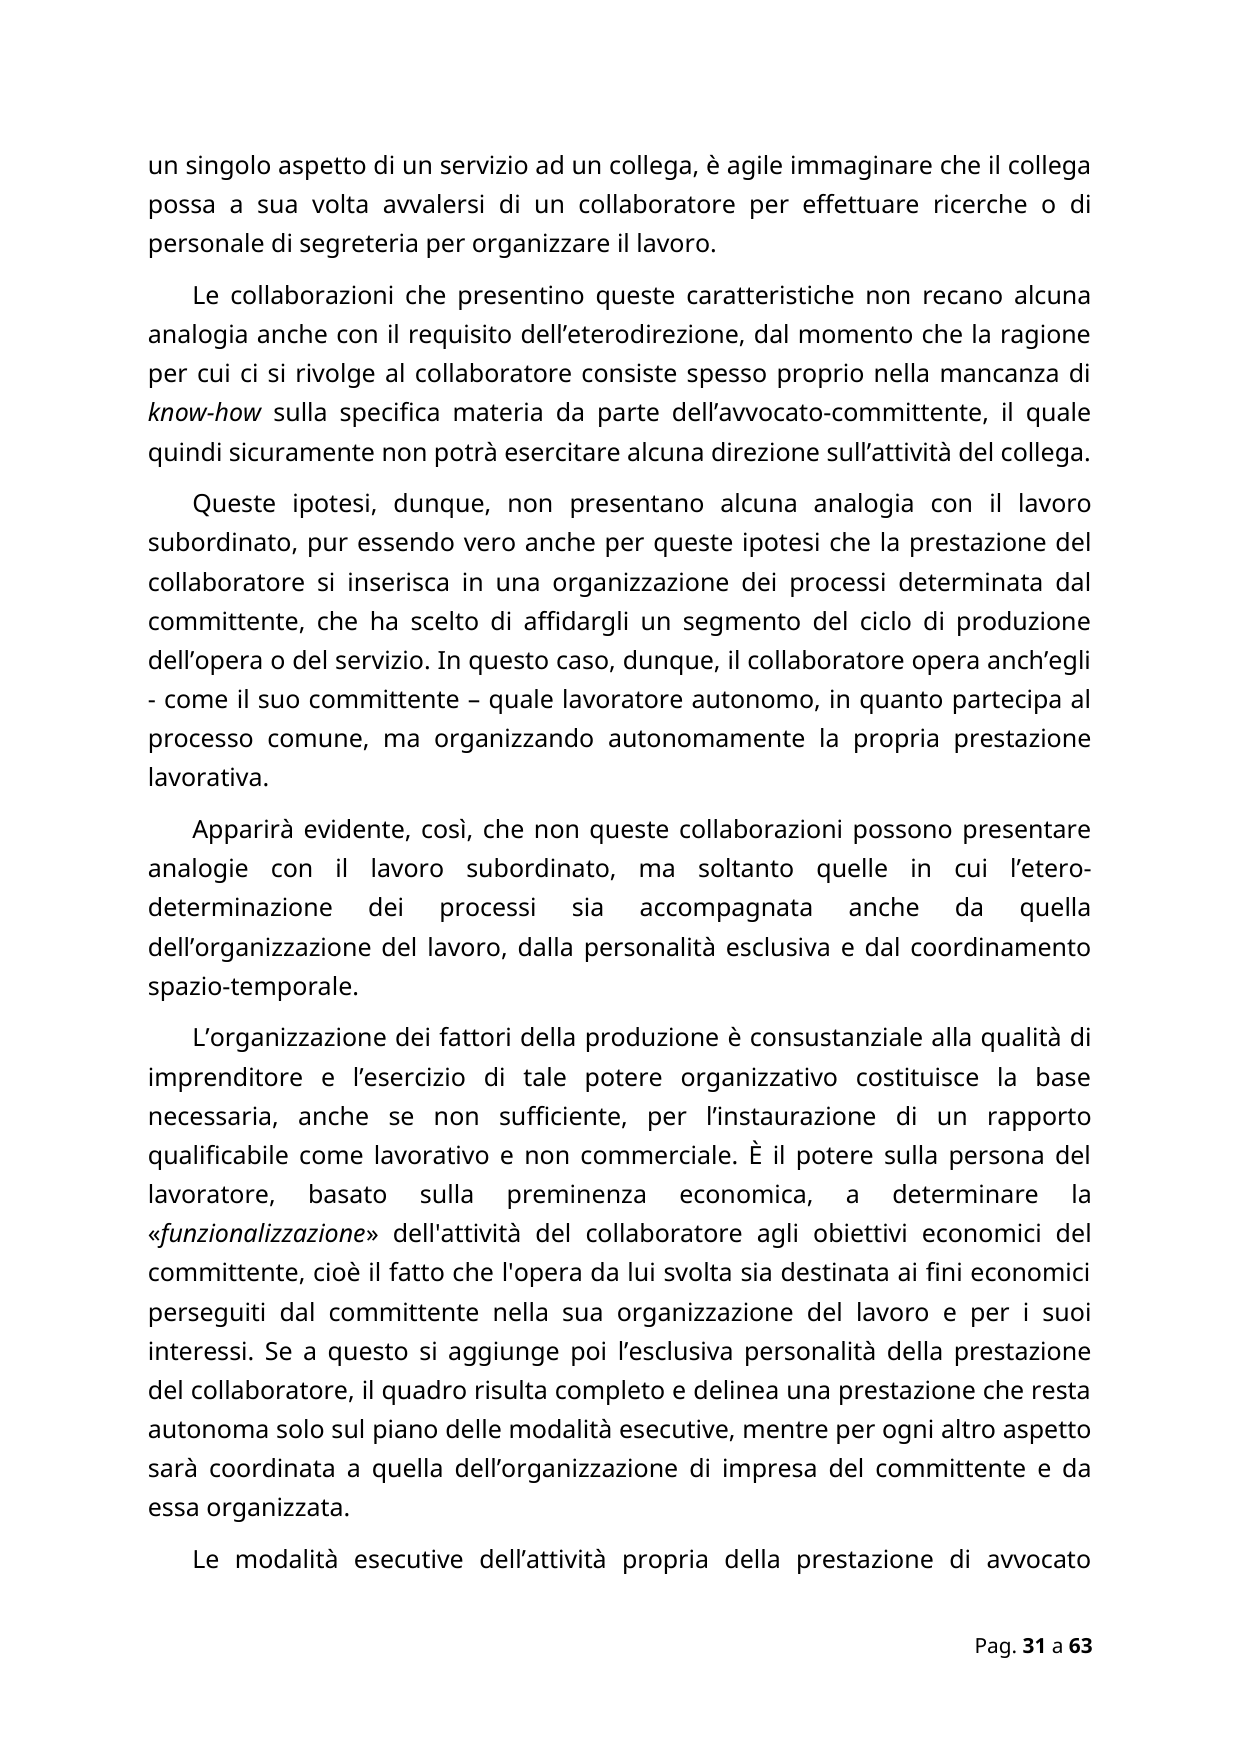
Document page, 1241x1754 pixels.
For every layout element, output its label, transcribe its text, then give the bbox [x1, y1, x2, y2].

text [148, 148, 1092, 260]
text Le collaborazioni che presentino queste caratteristiche non recano alcuna analogia anche con il requisito dell’eterodirezione, dal momento che la ragione per cui ci si rivolge al collaboratore consiste spesso proprio nella mancanza di know-how sulla specifica materia da parte dell’avvocato-committente, il quale quindi sicuramente non potrà esercitare alcuna direzione sull’attività del collega. [148, 278, 1092, 468]
text L’organizzazione dei fattori della produzione è consustanziale alla qualità di imprenditore e l’esercizio di tale potere organizzativo costituisce la base necessaria, anche se non sufficiente, per l’instaurazione di un rapporto qualificabile come lavorativo e non commerciale. È il potere sulla persona del lavoratore, basato sulla preminenza economica, a determinare la «funzionalizzazione» dell'attività del collaboratore agli obiettivi economici del committente, cioè il fatto che l'opera da lui svolta sia destinata ai fini economici perseguiti dal committente nella sua organizzazione del lavoro e per i suoi interessi. Se a questo si aggiunge poi l’esclusiva personalità della prestazione del collaboratore, il quadro risulta completo e delinea una prestazione che resta autonoma solo sul piano delle modalità esecutive, mentre per ogni altro aspetto sarà coordinata a quella dell’organizzazione di impresa del committente e da essa organizzata. [148, 1020, 1092, 1524]
text Apparirà evidente, così, che non queste collaborazioni possono presentare analogie con il lavoro subordinato, ma soltanto quelle in cui l’etero-determinazione dei processi sia accompagnata anche da quella dell’organizzazione del lavoro, dalla personalità esclusiva e dal coordinamento spazio-temporale. [148, 812, 1092, 1002]
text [148, 1542, 1092, 1576]
text Queste ipotesi, dunque, non presentano alcuna analogia con il lavoro subordinato, pur essendo vero anche per queste ipotesi che la prestazione del collaboratore si inserisca in una organizzazione dei processi determinata dal committente, che ha scelto di affidargli un segmento del ciclo di produzione dell’opera o del servizio. In questo caso, dunque, il collaboratore opera anch’egli - come il suo committente – quale lavoratore autonomo, in quanto partecipa al processo comune, ma organizzando autonomamente la propria prestazione lavorativa. [148, 486, 1092, 794]
